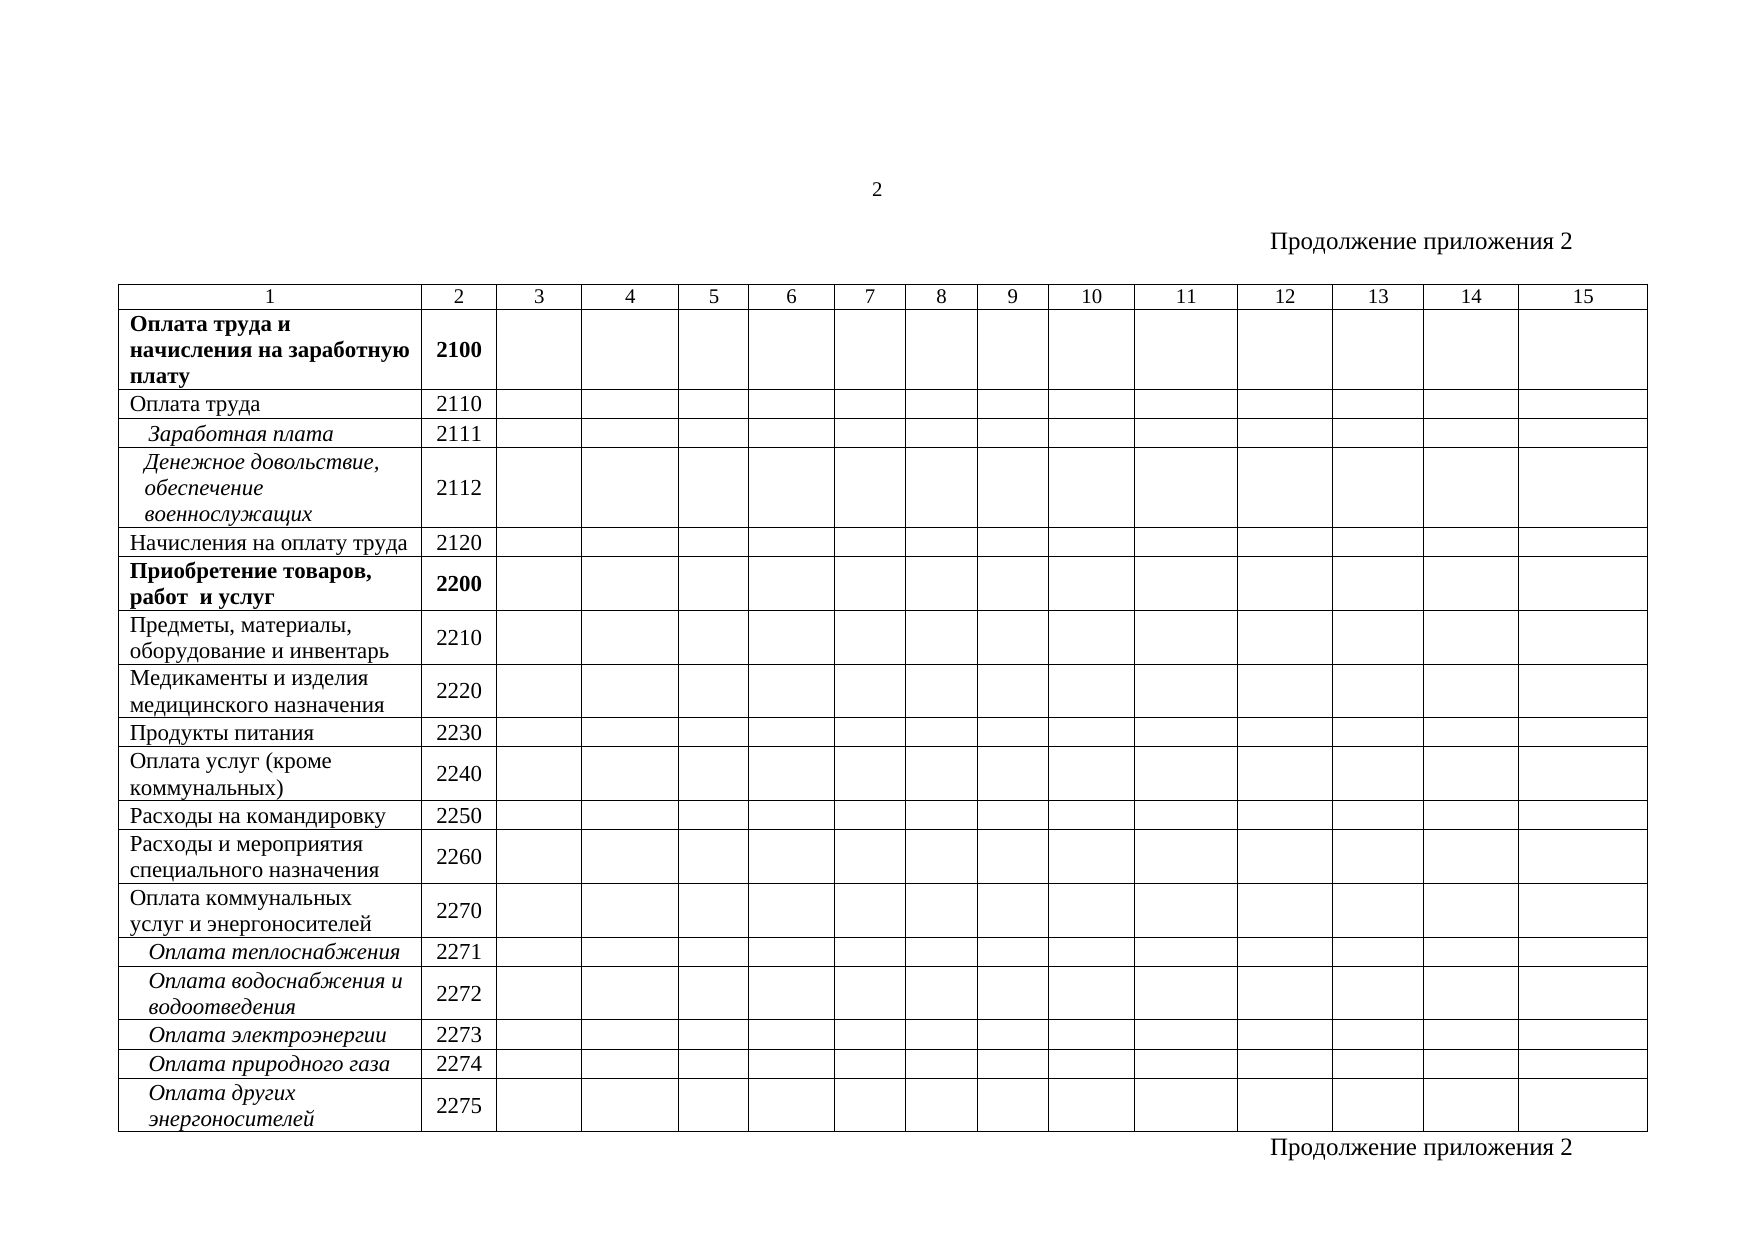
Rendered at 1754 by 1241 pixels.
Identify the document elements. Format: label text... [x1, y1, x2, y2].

table_cell [497, 557, 581, 610]
table_cell [497, 718, 581, 746]
table_cell [1519, 884, 1647, 937]
table_cell [582, 310, 678, 389]
table_cell [582, 557, 678, 610]
table_cell Приобретение товаров, работ и услуг [119, 557, 421, 610]
table_cell [906, 665, 977, 717]
table_cell [1049, 611, 1134, 663]
table_cell [1333, 967, 1423, 1019]
table_cell [1049, 938, 1134, 966]
table_cell 2210 [422, 611, 496, 663]
table_cell Оплата других энергоносителей [119, 1079, 421, 1131]
table_cell [1238, 310, 1332, 389]
table_cell [978, 830, 1048, 883]
table_cell [1519, 1050, 1647, 1077]
table_cell [749, 665, 834, 717]
table_cell [1333, 1050, 1423, 1077]
table_cell 2112 [422, 448, 496, 527]
table_cell [835, 665, 905, 717]
table_header 8 [906, 285, 977, 308]
table_cell [1238, 448, 1332, 527]
table_cell [497, 1020, 581, 1048]
table_cell [1135, 1079, 1237, 1131]
table_cell [906, 718, 977, 746]
table_cell [835, 310, 905, 389]
table_cell [1519, 419, 1647, 447]
table_cell [582, 938, 678, 966]
table_cell [1238, 1079, 1332, 1131]
table_header 15 [1519, 285, 1647, 308]
table_cell 2240 [422, 747, 496, 800]
table_cell [906, 1020, 977, 1048]
table_header 12 [1238, 285, 1332, 308]
table_cell [978, 938, 1048, 966]
table_cell [1238, 419, 1332, 447]
table_cell [749, 448, 834, 527]
table_cell [679, 611, 748, 663]
table_cell [1135, 390, 1237, 418]
table_cell [749, 1020, 834, 1048]
table_cell [1135, 801, 1237, 829]
table_header 6 [749, 285, 834, 308]
table_cell [1333, 938, 1423, 966]
table_cell [1238, 801, 1332, 829]
table_cell [835, 419, 905, 447]
table_header 1 [119, 285, 421, 308]
table_cell [835, 1079, 905, 1131]
table_cell [679, 884, 748, 937]
table_cell [497, 665, 581, 717]
table_cell [1519, 528, 1647, 556]
table_cell Денежное довольствие, обеспечение военнослужащих [119, 448, 421, 527]
table_cell 2200 [422, 557, 496, 610]
table_cell [978, 967, 1048, 1019]
table_cell [978, 718, 1048, 746]
table_cell [582, 830, 678, 883]
table_cell [582, 1020, 678, 1048]
table_cell [1135, 557, 1237, 610]
table_cell [582, 528, 678, 556]
table_cell [1135, 665, 1237, 717]
table_cell [497, 884, 581, 937]
table_cell Предметы, материалы, оборудование и инвентарь [119, 611, 421, 663]
table_cell [1424, 718, 1518, 746]
table_cell [1135, 611, 1237, 663]
table_cell [1135, 967, 1237, 1019]
table_cell [679, 830, 748, 883]
table_cell [1424, 665, 1518, 717]
table_cell [679, 967, 748, 1019]
table_cell [497, 528, 581, 556]
table_cell [1424, 390, 1518, 418]
table_cell [1519, 611, 1647, 663]
table_cell [1049, 390, 1134, 418]
table_cell [749, 747, 834, 800]
table_cell [906, 967, 977, 1019]
table_cell [1333, 830, 1423, 883]
table_cell Оплата услуг (кроме коммунальных) [119, 747, 421, 800]
table_cell [978, 801, 1048, 829]
table_cell [497, 747, 581, 800]
table_cell [1333, 1079, 1423, 1131]
table_cell [582, 718, 678, 746]
table_cell [1519, 801, 1647, 829]
table_cell [497, 611, 581, 663]
table_cell Расходы и мероприятия специального назначения [119, 830, 421, 883]
table_cell [1333, 747, 1423, 800]
table_cell [978, 390, 1048, 418]
table_cell [497, 938, 581, 966]
table_cell [679, 1079, 748, 1131]
table_cell [1519, 665, 1647, 717]
table_cell [1424, 557, 1518, 610]
table_header 9 [978, 285, 1048, 308]
table_cell 2120 [422, 528, 496, 556]
table_cell [749, 830, 834, 883]
table_cell [1135, 718, 1237, 746]
table_cell [1424, 528, 1518, 556]
table_cell 2100 [422, 310, 496, 389]
table_cell [835, 611, 905, 663]
table_cell 2260 [422, 830, 496, 883]
table_cell [1424, 830, 1518, 883]
table_cell Продукты питания [119, 718, 421, 746]
table_cell [978, 1050, 1048, 1077]
table_cell Оплата теплоснабжения [119, 938, 421, 966]
table_cell [679, 419, 748, 447]
table_cell [679, 938, 748, 966]
table_cell [1049, 310, 1134, 389]
table_cell [1049, 1020, 1134, 1048]
table_cell [582, 448, 678, 527]
table_header 5 [679, 285, 748, 308]
table_cell [749, 528, 834, 556]
table_cell Оплата труда [119, 390, 421, 418]
table_cell [749, 310, 834, 389]
table_cell [749, 967, 834, 1019]
table_cell [1333, 557, 1423, 610]
table_cell [978, 1020, 1048, 1048]
table_cell [1333, 718, 1423, 746]
table_cell [906, 830, 977, 883]
table_cell [679, 747, 748, 800]
table_cell [749, 884, 834, 937]
table_cell [497, 830, 581, 883]
table_cell [1135, 528, 1237, 556]
table_cell [1238, 1020, 1332, 1048]
table_cell [1238, 718, 1332, 746]
table_cell [497, 390, 581, 418]
table_cell [835, 448, 905, 527]
table_cell [749, 390, 834, 418]
table_cell [1135, 1050, 1237, 1077]
table_cell [1424, 448, 1518, 527]
table_cell [1238, 830, 1332, 883]
table_cell [749, 1079, 834, 1131]
table_header 14 [1424, 285, 1518, 308]
table_cell [978, 665, 1048, 717]
table_cell [582, 1079, 678, 1131]
table_cell [1333, 448, 1423, 527]
table_cell Медикаменты и изделия медицинского назначения [119, 665, 421, 717]
table_cell [1333, 884, 1423, 937]
table_cell [1135, 310, 1237, 389]
table_cell [1424, 747, 1518, 800]
table_cell [582, 801, 678, 829]
table_cell [1135, 938, 1237, 966]
table_cell 2272 [422, 967, 496, 1019]
table_cell [906, 1050, 977, 1077]
table_cell [497, 310, 581, 389]
table_cell [1238, 390, 1332, 418]
table_cell [1238, 884, 1332, 937]
table_cell [749, 718, 834, 746]
table_cell [1238, 938, 1332, 966]
table_cell [1333, 665, 1423, 717]
table_cell [1135, 884, 1237, 937]
table_cell [497, 1050, 581, 1077]
table_cell [906, 801, 977, 829]
table_cell [978, 747, 1048, 800]
table_cell [1049, 1079, 1134, 1131]
table_cell [1424, 1050, 1518, 1077]
table_cell [978, 448, 1048, 527]
table_cell [679, 1050, 748, 1077]
table_cell [978, 557, 1048, 610]
table_cell [1049, 830, 1134, 883]
table_cell [749, 611, 834, 663]
table_cell [1049, 747, 1134, 800]
table_cell [906, 884, 977, 937]
table_cell [1519, 830, 1647, 883]
table_cell [749, 938, 834, 966]
table_cell [1238, 665, 1332, 717]
table_cell [679, 1020, 748, 1048]
table_cell [749, 1050, 834, 1077]
table_cell [835, 830, 905, 883]
table_cell [1519, 1020, 1647, 1048]
table_cell [906, 528, 977, 556]
table_cell [1519, 967, 1647, 1019]
table_cell Оплата коммунальных услуг и энергоносителей [119, 884, 421, 937]
table_cell [582, 419, 678, 447]
table_header 11 [1135, 285, 1237, 308]
table_cell [835, 528, 905, 556]
table_cell [1519, 718, 1647, 746]
table_cell 2275 [422, 1079, 496, 1131]
table_cell [835, 718, 905, 746]
table_cell [582, 665, 678, 717]
text Продолжение приложения 2 [1270, 226, 1636, 255]
table_cell [749, 557, 834, 610]
table_cell [906, 448, 977, 527]
table_cell [582, 967, 678, 1019]
table_cell [1424, 801, 1518, 829]
table_cell [749, 801, 834, 829]
table_cell [679, 448, 748, 527]
table_cell [835, 390, 905, 418]
table_cell [679, 801, 748, 829]
table_cell [1519, 448, 1647, 527]
table_cell [835, 967, 905, 1019]
table_cell [1135, 1020, 1237, 1048]
table_cell [497, 801, 581, 829]
table_header 13 [1333, 285, 1423, 308]
table_cell [906, 390, 977, 418]
table_cell [835, 884, 905, 937]
table_cell [1333, 1020, 1423, 1048]
table_header 7 [835, 285, 905, 308]
table_cell [679, 390, 748, 418]
table_cell [1049, 718, 1134, 746]
table_cell [835, 1050, 905, 1077]
table_cell [679, 665, 748, 717]
table_cell [1238, 557, 1332, 610]
table_cell [1519, 747, 1647, 800]
table_cell Оплата водоснабжения и водоотведения [119, 967, 421, 1019]
table_cell [1135, 830, 1237, 883]
table_cell [835, 557, 905, 610]
table_cell [1049, 528, 1134, 556]
table_cell [497, 419, 581, 447]
table_cell [1049, 448, 1134, 527]
text Продолжение приложения 2 [1270, 1132, 1636, 1161]
table_cell [1238, 967, 1332, 1019]
table_cell [1519, 1079, 1647, 1131]
table_cell 2271 [422, 938, 496, 966]
table_cell [679, 718, 748, 746]
table_cell [582, 1050, 678, 1077]
table_cell [978, 419, 1048, 447]
table_cell Оплата электроэнергии [119, 1020, 421, 1048]
table_cell [582, 611, 678, 663]
table_cell [978, 528, 1048, 556]
table_cell [679, 557, 748, 610]
table_cell [978, 310, 1048, 389]
table_cell [1333, 801, 1423, 829]
table_header 2 [422, 285, 496, 308]
table_cell [835, 801, 905, 829]
table_header 4 [582, 285, 678, 308]
table_cell [906, 557, 977, 610]
table_cell [1519, 390, 1647, 418]
table_cell [1424, 1020, 1518, 1048]
table_cell [1049, 884, 1134, 937]
table_cell 2274 [422, 1050, 496, 1077]
table_cell [1049, 1050, 1134, 1077]
table_cell [1424, 611, 1518, 663]
table_cell 2270 [422, 884, 496, 937]
table_cell [1424, 1079, 1518, 1131]
table_cell [1424, 938, 1518, 966]
table_cell [906, 310, 977, 389]
table_cell [1049, 665, 1134, 717]
table_cell 2111 [422, 419, 496, 447]
table_cell [679, 310, 748, 389]
table_cell [1519, 938, 1647, 966]
table_cell [1135, 747, 1237, 800]
table_cell [978, 884, 1048, 937]
table_cell Начисления на оплату труда [119, 528, 421, 556]
table_cell 2230 [422, 718, 496, 746]
table_cell Заработная плата [119, 419, 421, 447]
table_header 10 [1049, 285, 1134, 308]
table_cell [835, 747, 905, 800]
table_cell [1238, 611, 1332, 663]
table_cell [1424, 419, 1518, 447]
table_cell [906, 611, 977, 663]
table_cell Расходы на командировку [119, 801, 421, 829]
table_cell [906, 1079, 977, 1131]
table_cell [1333, 611, 1423, 663]
table_cell [1424, 884, 1518, 937]
table_cell [906, 419, 977, 447]
table_cell Оплата природного газа [119, 1050, 421, 1077]
table_cell [497, 967, 581, 1019]
table_cell [1333, 310, 1423, 389]
table_cell [1519, 310, 1647, 389]
table_cell [497, 1079, 581, 1131]
table_cell [582, 390, 678, 418]
table_cell [906, 938, 977, 966]
table_cell [497, 448, 581, 527]
table_cell [1238, 747, 1332, 800]
table_cell [978, 611, 1048, 663]
table_cell [1424, 967, 1518, 1019]
table_cell [1049, 419, 1134, 447]
table_cell [1424, 310, 1518, 389]
table_cell [1049, 557, 1134, 610]
table_cell [1049, 967, 1134, 1019]
table_cell [582, 884, 678, 937]
table_cell 2220 [422, 665, 496, 717]
table_cell [1238, 1050, 1332, 1077]
table_cell [582, 747, 678, 800]
table_cell [1333, 419, 1423, 447]
table_cell 2273 [422, 1020, 496, 1048]
table_cell [1333, 528, 1423, 556]
table_header 3 [497, 285, 581, 308]
table_cell [1519, 557, 1647, 610]
table_cell [1333, 390, 1423, 418]
table_cell [906, 747, 977, 800]
table_cell [835, 1020, 905, 1048]
table_cell [1135, 419, 1237, 447]
table_cell [1135, 448, 1237, 527]
table_cell [679, 528, 748, 556]
table_cell [1238, 528, 1332, 556]
table_cell [749, 419, 834, 447]
table_cell [835, 938, 905, 966]
table_cell Оплата труда и начисления на заработную плату [119, 310, 421, 389]
table_cell 2250 [422, 801, 496, 829]
table_cell [1049, 801, 1134, 829]
table_cell 2110 [422, 390, 496, 418]
table_cell [978, 1079, 1048, 1131]
